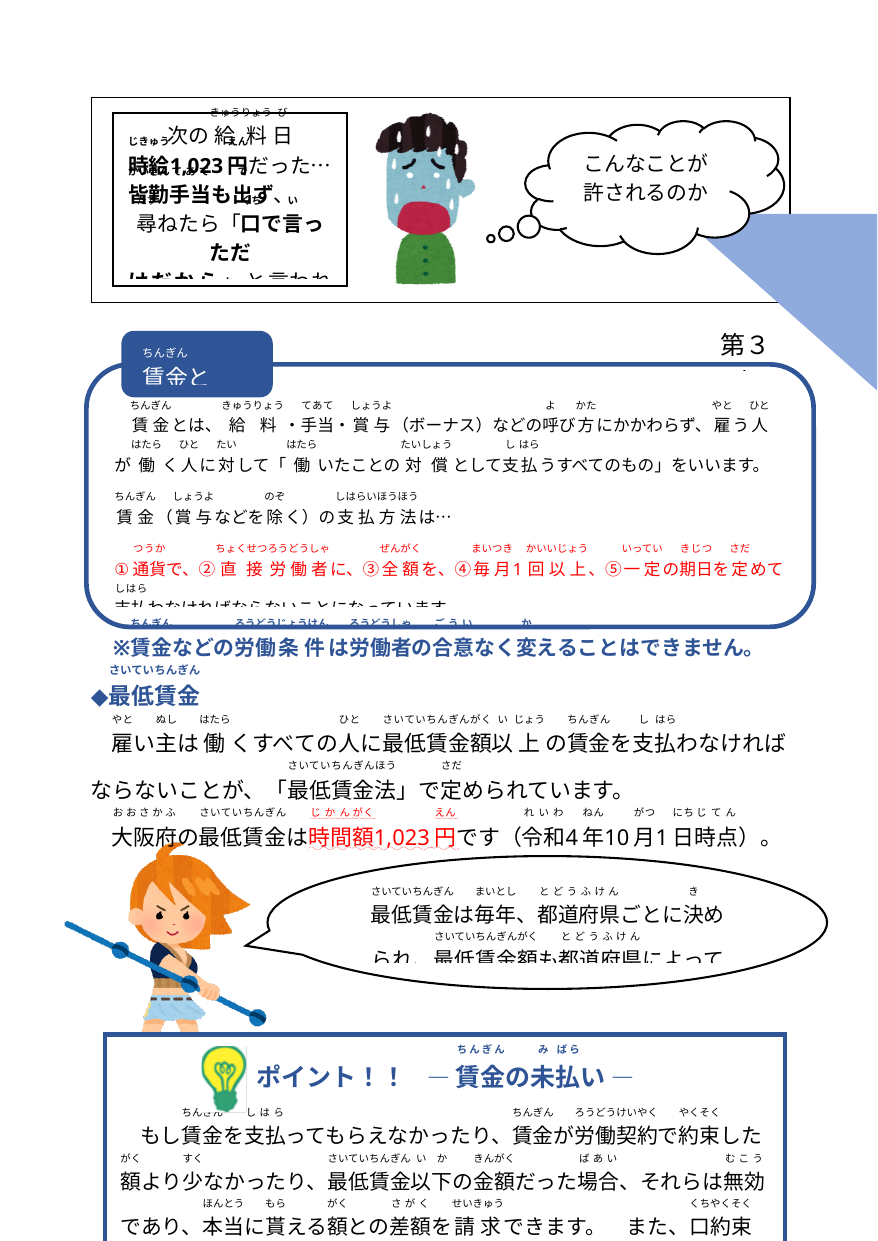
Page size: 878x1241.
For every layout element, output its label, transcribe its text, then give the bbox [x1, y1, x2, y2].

text ※などのはのなくえることはできません。 [91, 616, 786, 661]
text いはくすべてのにのをわなければならないことが、「」でめられています。 [91, 711, 786, 804]
text ◆ [91, 661, 786, 711]
text のは1,023です（4101）。 [91, 804, 786, 851]
table_cell [92, 98, 789, 302]
picture [369, 108, 482, 289]
picture [58, 834, 277, 1083]
picture [201, 1046, 248, 1114]
